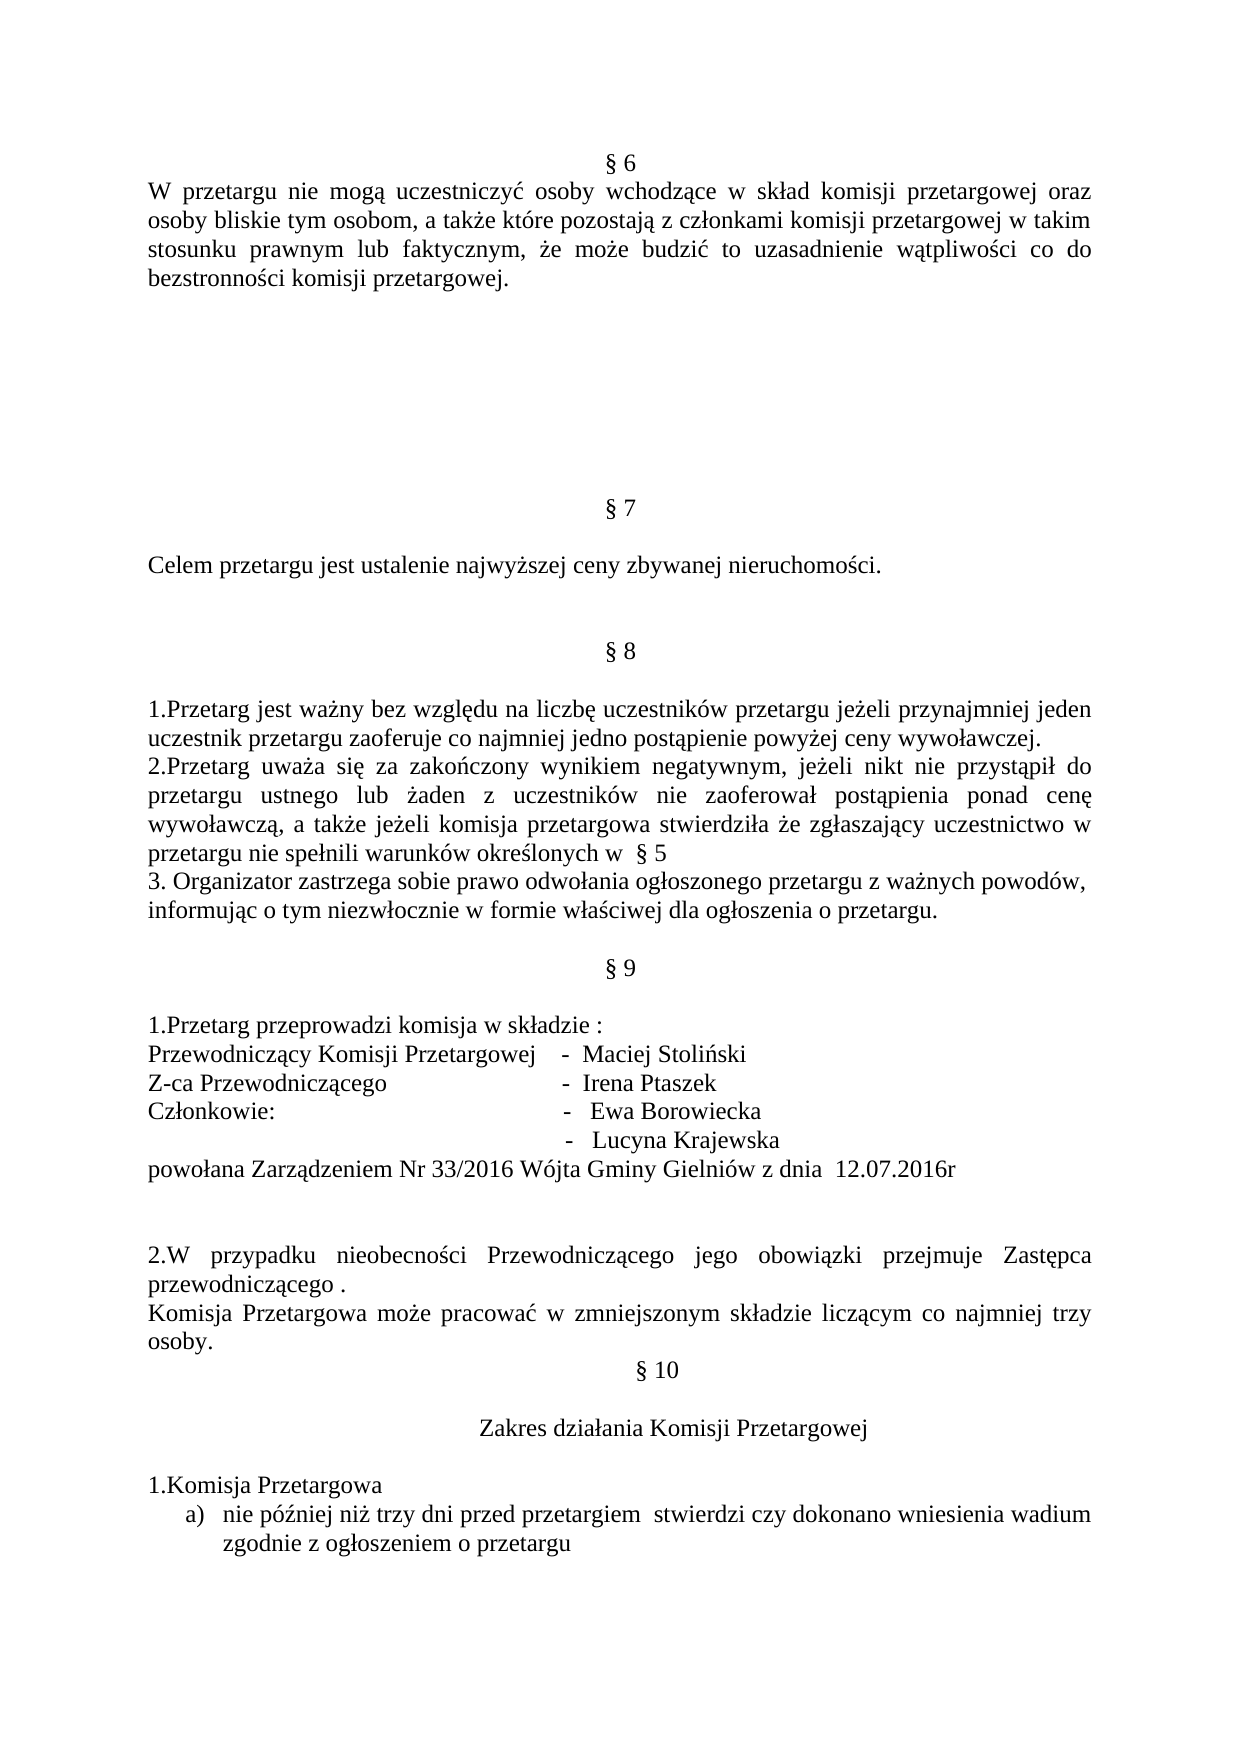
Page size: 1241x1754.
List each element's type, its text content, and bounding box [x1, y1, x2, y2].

text Komisja Przetargowa może pracować w zmniejszonym składzie liczącym co najmniej trzy osoby. [148, 1298, 1093, 1355]
text powołana Zarządzeniem Nr 33/2016 Wójta Gminy Gielniów z dnia 12.07.2016r [148, 1154, 1093, 1183]
text § 8 [148, 636, 1093, 665]
text § 10 [148, 1355, 1093, 1384]
text Członkowie: - Ewa Borowiecka [148, 1096, 1093, 1125]
text Zakres działania Komisji Przetargowej [148, 1413, 1093, 1441]
text W przetargu nie mogą uczestniczyć osoby wchodzące w skład komisji przetargowej oraz osoby bliskie tym osobom, a także które pozostają z członkami komisji przetargowej w takim stosunku prawnym lub faktycznym, że może budzić to uzasadnienie wątpliwości co do bezstronności komisji przetargowej. [148, 176, 1093, 291]
text 2.W przypadku nieobecności Przewodniczącego jego obowiązki przejmuje Zastępca przewodniczącego . [148, 1240, 1093, 1298]
text Z-ca Przewodniczącego - Irena Ptaszek [148, 1068, 1093, 1096]
text Przewodniczący Komisji Przetargowej - Maciej Stoliński [148, 1039, 1093, 1068]
text Celem przetargu jest ustalenie najwyższej ceny zbywanej nieruchomości. [148, 550, 1093, 579]
text 1.Komisja Przetargowa [148, 1470, 1093, 1499]
text § 7 [148, 493, 1093, 521]
text § 9 [148, 953, 1093, 981]
list nie później niż trzy dni przed przetargiem stwierdzi czy dokonano wniesienia wadium zgodnie z ogłoszeniem o przetargu [185, 1499, 1093, 1556]
text - Lucyna Krajewska [148, 1125, 1093, 1154]
text § 6 [148, 148, 1093, 176]
text 1.Przetarg przeprowadzi komisja w składzie : [148, 1010, 1093, 1039]
text 3. Organizator zastrzega sobie prawo odwołania ogłoszonego przetargu z ważnych powodów, informując o tym niezwłocznie w formie właściwej dla ogłoszenia o przetargu. [148, 866, 1093, 924]
text 1.Przetarg jest ważny bez względu na liczbę uczestników przetargu jeżeli przynajmniej jeden uczestnik przetargu zaoferuje co najmniej jedno postąpienie powyżej ceny wywoławczej. [148, 694, 1093, 751]
text 2.Przetarg uważa się za zakończony wynikiem negatywnym, jeżeli nikt nie przystąpił do przetargu ustnego lub żaden z uczestników nie zaoferował postąpienia ponad cenę wywoławczą, a także jeżeli komisja przetargowa stwierdziła że zgłaszający uczestnictwo w przetargu nie spełnili warunków określonych w § 5 [148, 751, 1093, 866]
